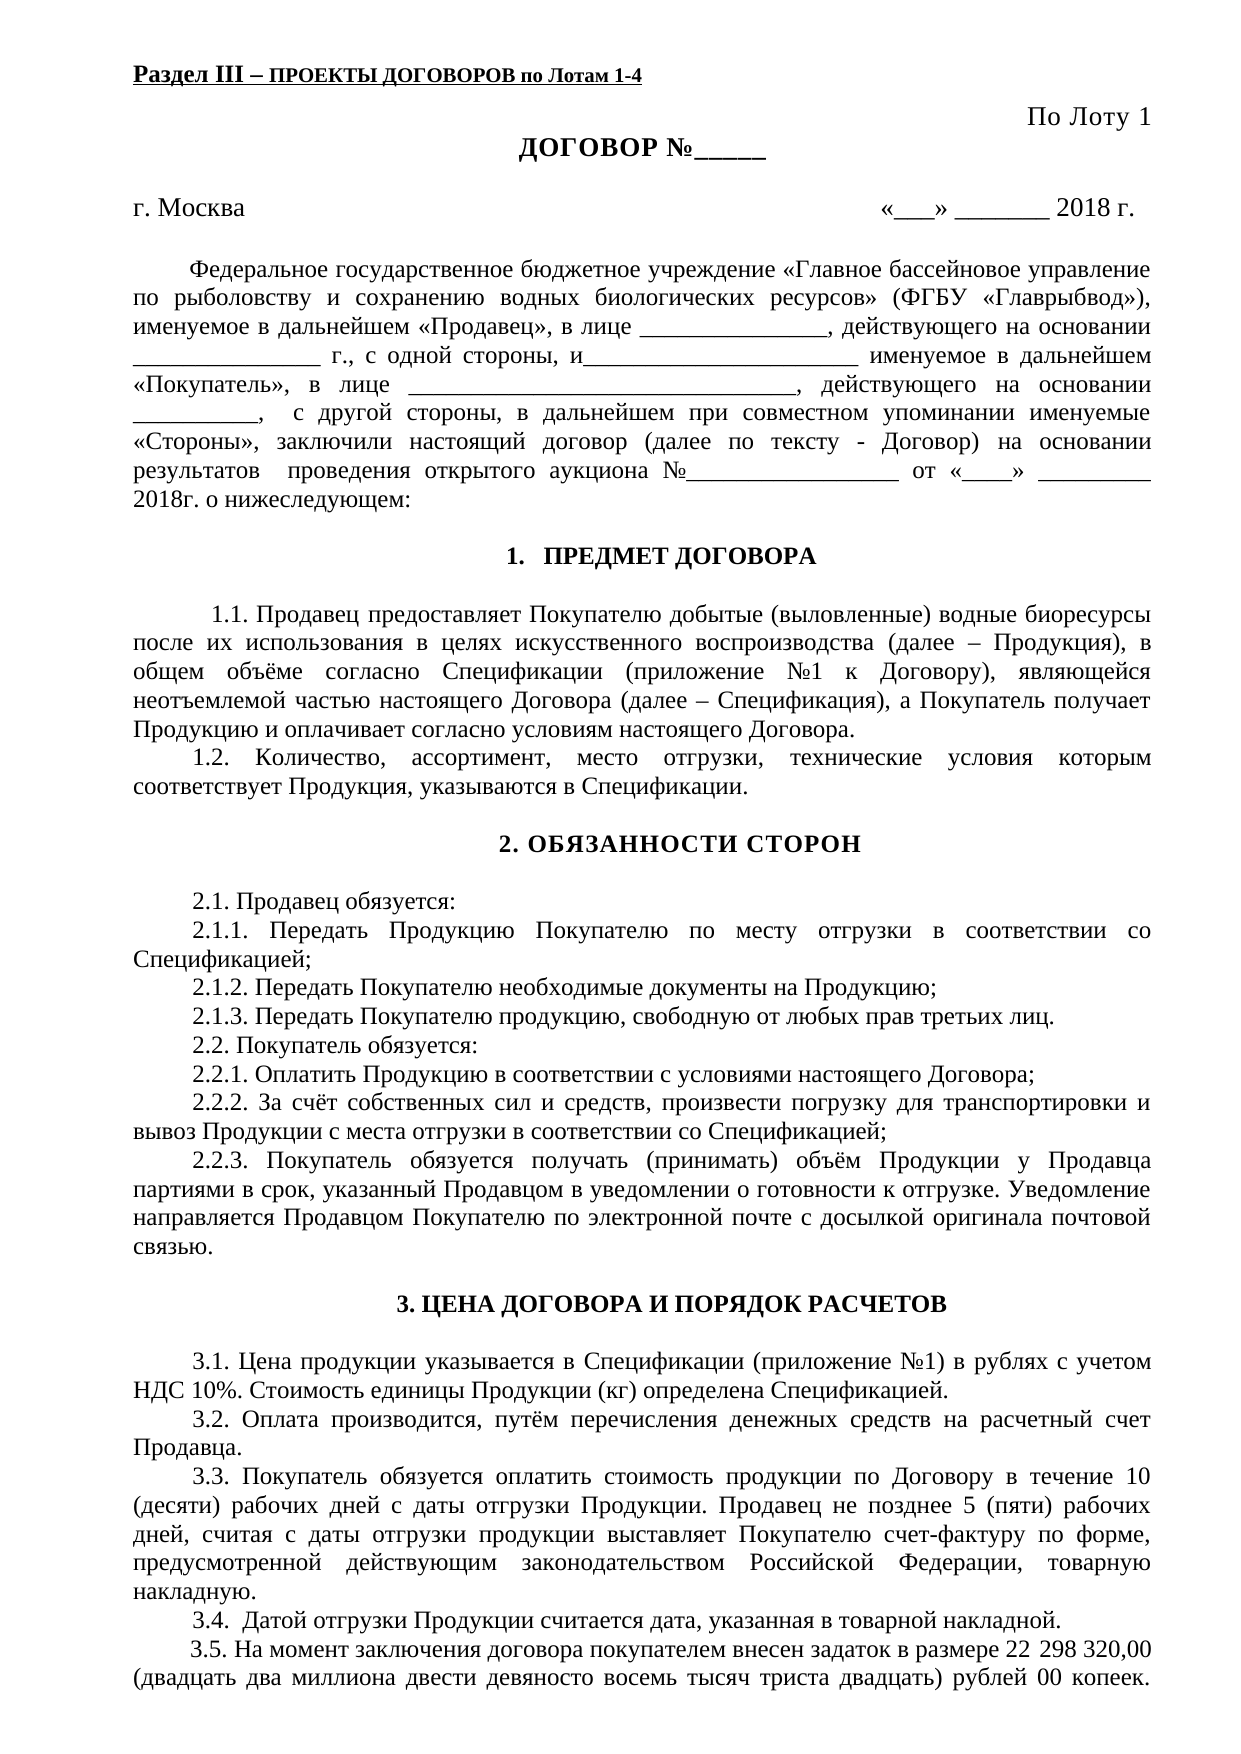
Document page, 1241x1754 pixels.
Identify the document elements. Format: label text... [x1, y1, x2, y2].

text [133, 1634, 1152, 1691]
text 1.2. Количество, ассортимент, место отгрузки, технические условия которым соответствует Продукция, указываются в Спецификации. [133, 742, 1152, 800]
text По Лоту 1 [133, 100, 1152, 131]
text 3.4. Датой отгрузки Продукции считается дата, указанная в товарной накладной. [133, 1605, 1152, 1634]
text 2. ОБЯЗАННОСТИ СТОРОН [208, 829, 1152, 857]
text 1.1. Продавец предоставляет Покупателю добытые (выловленные) водные биоресурсы после их использования в целях искусственного воспроизводства (далее – Продукция), в общем объёме согласно Спецификации (приложение №1 к Договору), являющейся неотъемлемой частью настоящего Договора (далее – Спецификация), а Покупатель получает Продукцию и оплачивает согласно условиям настоящего Договора. [133, 599, 1152, 742]
text 3.2. Оплата производится, путём перечисления денежных средств на расчетный счет Продавца. [133, 1404, 1152, 1461]
text 2.2. Покупатель обязуется: [133, 1030, 1152, 1059]
text 2.2.2. За счёт собственных сил и средств, произвести погрузку для транспортировки и вывоз Продукции с места отгрузки в соответствии со Спецификацией; [133, 1087, 1152, 1145]
text 2.1.2. Передать Покупателю необходимые документы на Продукцию; [133, 972, 1152, 1001]
text Федеральное государственное бюджетное учреждение «Главное бассейновое управление по рыболовству и сохранению водных биологических ресурсов» (ФГБУ «Главрыбвод»), именуемое в дальнейшем «Продавец», в лице _______________, действующего на основании _______________ г., с одной стороны, и______________________ именуемое в дальнейшем «Покупатель», в лице _______________________________, действующего на основании __________, с другой стороны, в дальнейшем при совместном упоминании именуемые «Стороны», заключили настоящий договор (далее по тексту - Договор) на основании результатов проведения открытого аукциона №_________________ от «____» _________ 2018г. о нижеследующем: [133, 254, 1152, 512]
text 2.1.1. Передать Продукцию Покупателю по месту отгрузки в соответствии со Спецификацией; [133, 915, 1152, 972]
list ПРЕДМЕТ ДОГОВОРА [170, 541, 1152, 570]
text г. Москва «___» _______ 2018 г. [133, 191, 1152, 222]
text 2.2.1. Оплатить Продукцию в соответствии с условиями настоящего Договора; [133, 1059, 1152, 1087]
text 3.1. Цена продукции указывается в Спецификации (приложение №1) в рублях с учетом НДС 10%. Стоимость единицы Продукции (кг) определена Спецификацией. [133, 1346, 1152, 1404]
text 3. ЦЕНА ДОГОВОРА И ПОРЯДОК РАСЧЕТОВ [133, 1289, 1152, 1317]
text 2.2.3. Покупатель обязуется получать (принимать) объём Продукции у Продавца партиями в срок, указанный Продавцом в уведомлении о готовности к отгрузке. Уведомление направляется Продавцом Покупателю по электронной почте с досылкой оригинала почтовой связью. [133, 1145, 1152, 1260]
text ДОГОВОР №_____ [133, 131, 1152, 163]
text 3.3. Покупатель обязуется оплатить стоимость продукции по Договору в течение 10 (десяти) рабочих дней с даты отгрузки Продукции. Продавец не позднее 5 (пяти) рабочих дней, считая с даты отгрузки продукции выставляет Покупателю счет-фактуру по форме, предусмотренной действующим законодательством Российской Федерации, товарную накладную. [133, 1461, 1152, 1605]
text Раздел III – ПРОЕКТЫ ДОГОВОРОВ по Лотам 1-4 [133, 59, 1152, 88]
text 2.1. Продавец обязуется: [133, 886, 1152, 915]
text 2.1.3. Передать Покупателю продукцию, свободную от любых прав третьих лиц. [133, 1001, 1152, 1030]
